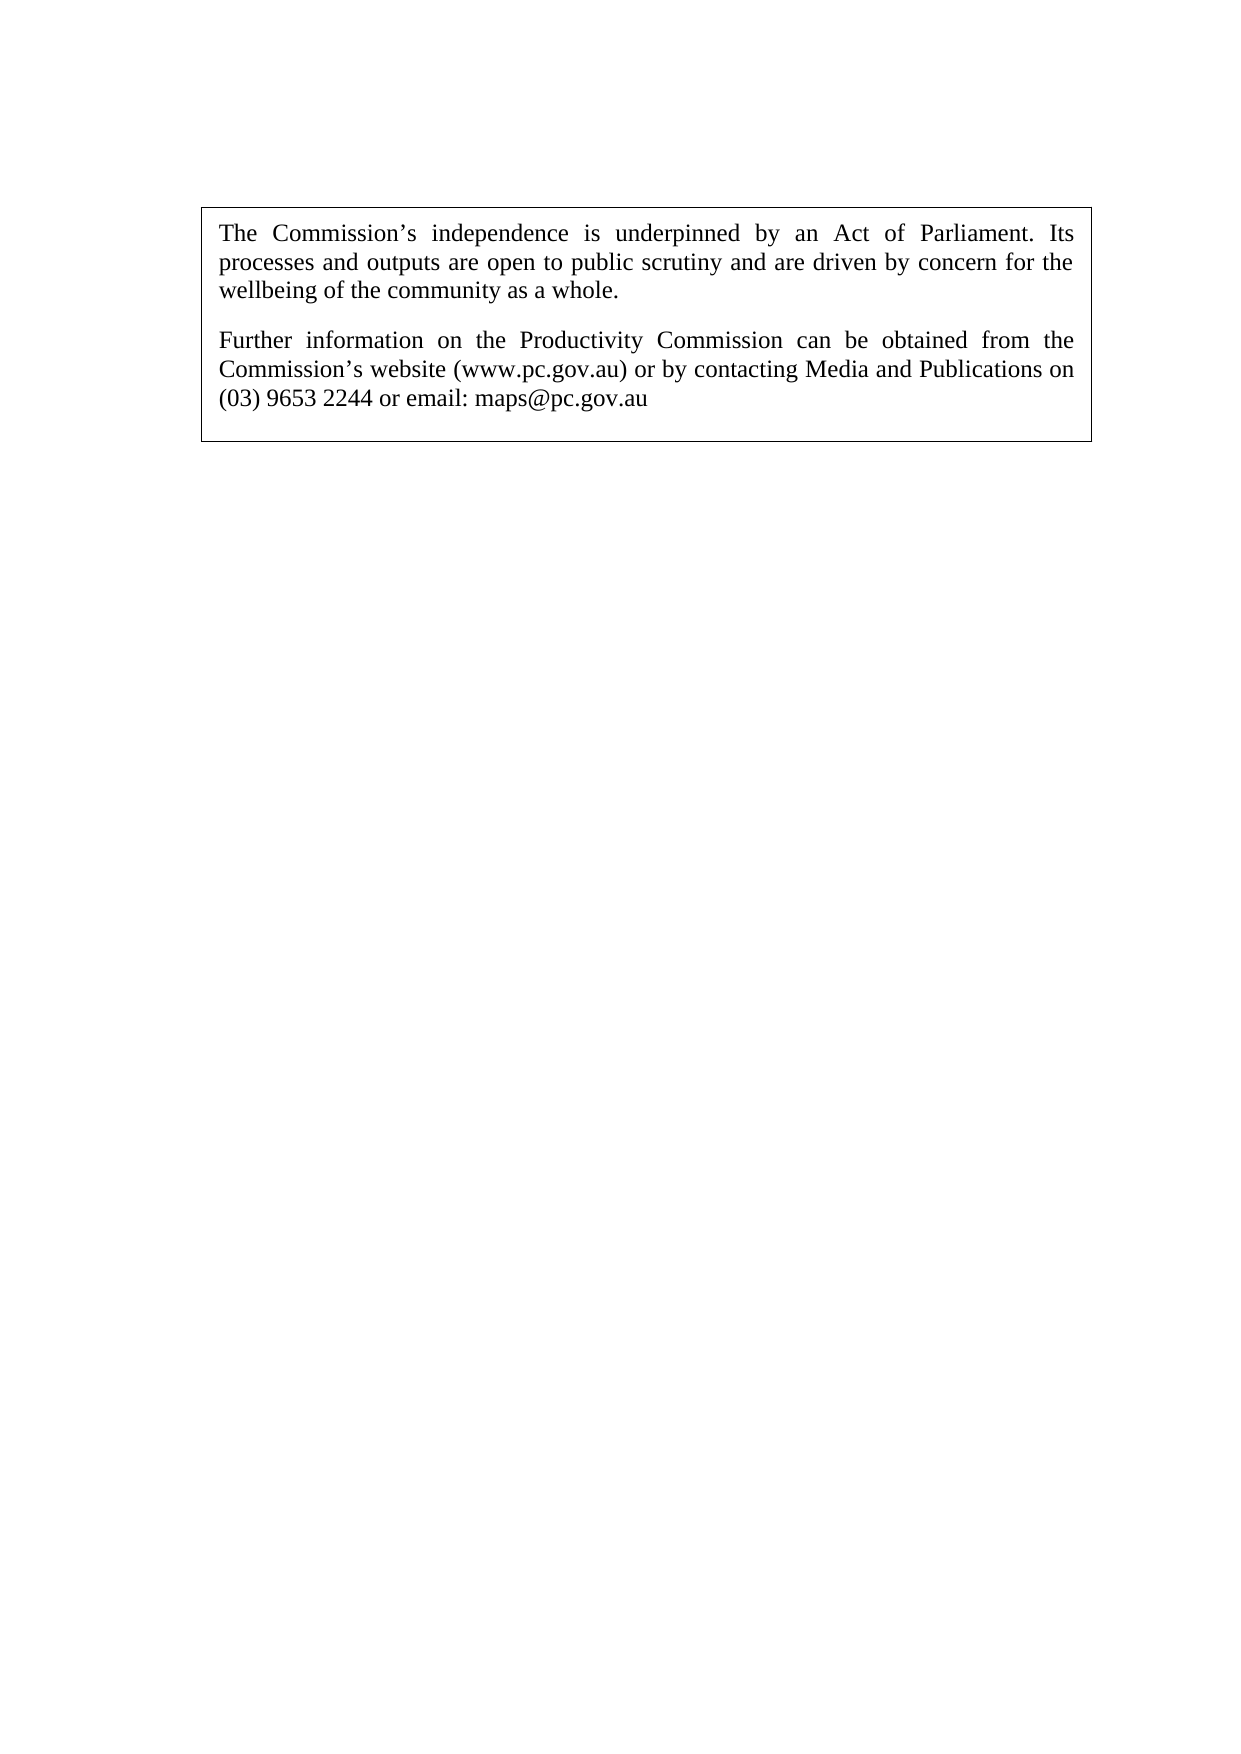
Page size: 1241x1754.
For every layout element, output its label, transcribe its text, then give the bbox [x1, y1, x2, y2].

text Further information on the Productivity Commission can be obtained from the Commission’s website (www.pc.gov.au) or by contacting Media and Publications on (03) 9653 2244 or email: maps@pc.gov.au [202, 314, 1091, 441]
text The Commission’s independence is underpinned by an Act of Parliament. Its processes and outputs are open to public scrutiny and are driven by concern for the wellbeing of the community as a whole. [202, 208, 1091, 304]
